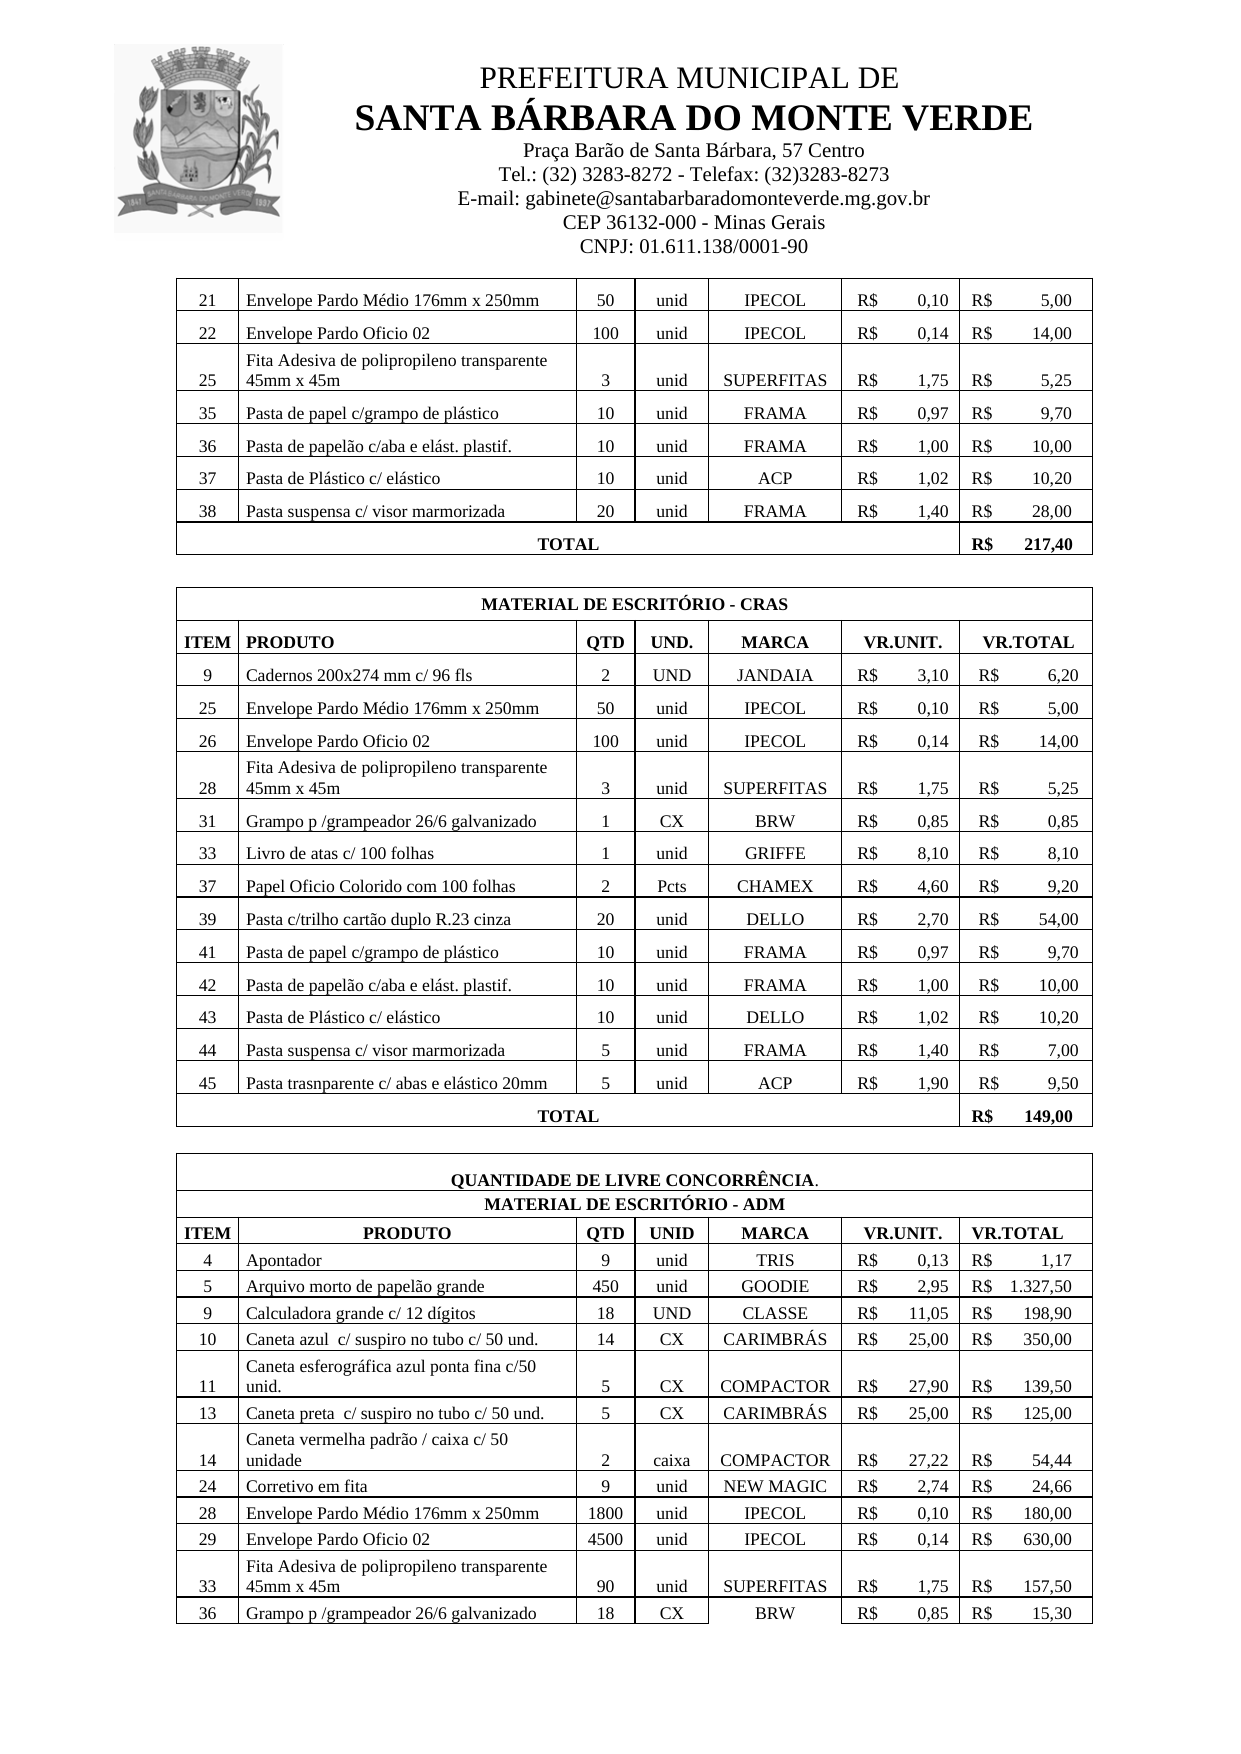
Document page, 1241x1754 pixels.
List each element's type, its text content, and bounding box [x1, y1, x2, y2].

table_cell unid [636, 752, 708, 798]
table_cell R$ 14,00 [960, 719, 1092, 751]
table_cell CX [636, 1324, 708, 1349]
table_cell 43 [177, 996, 238, 1028]
table_cell 11 [177, 1351, 238, 1396]
table_cell unid [636, 424, 708, 456]
table_cell Grampo p /grampeador 26/6 galvanizado [239, 1598, 576, 1623]
table_cell SUPERFITAS [709, 1551, 841, 1596]
table_cell 2 [577, 865, 634, 896]
table_cell unid [636, 832, 708, 863]
table_cell 10 [577, 963, 634, 995]
table_cell 20 [577, 898, 634, 929]
table_cell Pasta c/trilho cartão duplo R.23 cinza [239, 898, 576, 929]
table_cell QUANTIDADE DE LIVRE CONCORRÊNCIA. [177, 1154, 1092, 1190]
table_cell IPECOL [709, 1524, 841, 1549]
table_cell 26 [177, 719, 238, 751]
table_cell R$ 149,00 [960, 1094, 1092, 1126]
table_cell 2 [577, 654, 634, 685]
table_cell Pasta suspensa c/ visor marmorizada [239, 1029, 576, 1060]
table_cell 4500 [577, 1524, 634, 1549]
table_cell 45 [177, 1061, 238, 1093]
table_cell 50 [577, 279, 634, 310]
table_cell [733, 1127, 861, 1153]
table_cell R$ 7,00 [960, 1029, 1092, 1060]
table_cell 14 [177, 1424, 238, 1470]
table_cell MARCA [709, 1218, 841, 1243]
table_cell JANDAIA [709, 654, 841, 685]
table_cell R$ 1,75 [842, 344, 959, 390]
table_cell 31 [177, 799, 238, 831]
table_cell IPECOL [709, 686, 841, 718]
table_cell R$ 28,00 [960, 490, 1092, 521]
table_cell Pasta de papel c/grampo de plástico [239, 930, 576, 962]
table_cell [669, 1127, 733, 1153]
table_cell Cadernos 200x274 mm c/ 96 fls [239, 654, 576, 685]
table_cell FRAMA [709, 1029, 841, 1060]
table_cell QTD [577, 621, 634, 653]
table_cell IPECOL [709, 279, 841, 310]
table_cell R$ 1,40 [842, 1029, 959, 1060]
table_cell UND [636, 654, 708, 685]
table_cell 18 [577, 1298, 634, 1323]
table_cell Pasta suspensa c/ visor marmorizada [239, 490, 576, 521]
table_cell Fita Adesiva de polipropileno transparente 45mm x 45m [239, 344, 576, 390]
table_cell Caneta vermelha padrão / caixa c/ 50 unidade [239, 1424, 576, 1470]
table_cell R$ 9,20 [960, 865, 1092, 896]
table_cell R$ 1,40 [842, 490, 959, 521]
table_cell R$ 54,00 [960, 898, 1092, 929]
table_cell MATERIAL DE ESCRITÓRIO - ADM [177, 1191, 1092, 1217]
table_cell [733, 555, 861, 587]
table_cell 10 [577, 930, 634, 962]
table_cell R$ 6,20 [960, 654, 1092, 685]
table_cell 9 [577, 1471, 634, 1496]
table_cell ITEM [177, 621, 238, 653]
table_cell Pasta de Plástico c/ elástico [239, 457, 576, 488]
table_cell CARIMBRÁS [709, 1398, 841, 1423]
table_cell 10 [577, 457, 634, 488]
table_cell FRAMA [709, 490, 841, 521]
table_cell unid [636, 279, 708, 310]
table_cell SUPERFITAS [709, 752, 841, 798]
table_cell unid [636, 996, 708, 1028]
table_cell Livro de atas c/ 100 folhas [239, 832, 576, 863]
table_cell R$ 0,14 [842, 1524, 959, 1549]
table_cell unid [636, 719, 708, 751]
table_cell 9 [177, 1298, 238, 1323]
table_cell CARIMBRÁS [709, 1324, 841, 1349]
table_cell unid [636, 457, 708, 488]
table_cell 28 [177, 752, 238, 798]
table_cell FRAMA [709, 424, 841, 456]
table_cell 42 [177, 963, 238, 995]
table_cell SUPERFITAS [709, 344, 841, 390]
table_cell R$ 139,50 [960, 1351, 1092, 1396]
table_cell BRW [709, 799, 841, 831]
table_cell [239, 555, 599, 587]
table_cell Pcts [636, 865, 708, 896]
table_cell 41 [177, 930, 238, 962]
table_cell 25 [177, 344, 238, 390]
table_cell R$ 2,95 [842, 1271, 959, 1296]
table_cell R$ 0,85 [842, 799, 959, 831]
table_cell 35 [177, 391, 238, 423]
table_cell COMPACTOR [709, 1424, 841, 1470]
table_cell unid [636, 1498, 708, 1523]
table_cell R$ 0,14 [842, 311, 959, 343]
table_cell CX [636, 1398, 708, 1423]
table_cell FRAMA [709, 930, 841, 962]
table_cell unid [636, 490, 708, 521]
table_cell PRODUTO [239, 1218, 576, 1243]
table_cell IPECOL [709, 311, 841, 343]
table_cell R$ 5,00 [960, 279, 1092, 310]
table_cell R$ 9,70 [960, 391, 1092, 423]
table_cell unid [636, 930, 708, 962]
table_cell 13 [177, 1398, 238, 1423]
table_cell R$ 25,00 [842, 1398, 959, 1423]
table_cell Fita Adesiva de polipropileno transparente 45mm x 45m [239, 1551, 576, 1596]
table_cell PRODUTO [239, 621, 576, 653]
table_cell R$ 5,25 [960, 344, 1092, 390]
table_cell [177, 555, 238, 587]
table_cell unid [636, 1551, 708, 1596]
table_cell 5 [577, 1398, 634, 1423]
table_cell Papel Oficio Colorido com 100 folhas [239, 865, 576, 896]
table_cell DELLO [709, 996, 841, 1028]
table_cell 90 [577, 1551, 634, 1596]
table_cell unid [636, 1061, 708, 1093]
table_cell Apontador [239, 1244, 576, 1270]
table_cell unid [636, 344, 708, 390]
table_cell CX [636, 799, 708, 831]
table_cell R$ 1,02 [842, 996, 959, 1028]
table_cell 3 [577, 752, 634, 798]
table_cell 24 [177, 1471, 238, 1496]
table_cell Envelope Pardo Oficio 02 [239, 311, 576, 343]
table_cell 28 [177, 1498, 238, 1523]
table_cell R$ 1,17 [960, 1244, 1092, 1270]
table_cell 18 [577, 1598, 634, 1623]
table_cell R$ 25,00 [842, 1324, 959, 1349]
table_cell 9 [177, 654, 238, 685]
table_cell Grampo p /grampeador 26/6 galvanizado [239, 799, 576, 831]
table_cell UND [636, 1298, 708, 1323]
table_cell 39 [177, 898, 238, 929]
table_cell 1 [577, 832, 634, 863]
table_cell VR.TOTAL [960, 1218, 1092, 1243]
table_cell VR.UNIT. [842, 1218, 959, 1243]
table_cell R$ 0,97 [842, 391, 959, 423]
table_cell R$ 9,50 [960, 1061, 1092, 1093]
table_cell R$ 8,10 [960, 832, 1092, 863]
table_cell R$ 11,05 [842, 1298, 959, 1323]
table_cell 100 [577, 311, 634, 343]
table_cell IPECOL [709, 1498, 841, 1523]
table_cell [960, 555, 1093, 587]
table_cell R$ 1,75 [842, 1551, 959, 1596]
table_cell 9 [577, 1244, 634, 1270]
table_cell R$ 1,00 [842, 963, 959, 995]
table_cell 5 [577, 1029, 634, 1060]
table_cell 22 [177, 311, 238, 343]
table_cell unid [636, 1271, 708, 1296]
table_cell Pasta de papelão c/aba e elást. plastif. [239, 963, 576, 995]
table_cell Envelope Pardo Médio 176mm x 250mm [239, 686, 576, 718]
table_cell R$ 5,25 [960, 752, 1092, 798]
table_cell R$ 1,02 [842, 457, 959, 488]
table_cell Calculadora grande c/ 12 dígitos [239, 1298, 576, 1323]
table_cell unid [636, 963, 708, 995]
table_cell R$ 125,00 [960, 1398, 1092, 1423]
table_cell Pasta de Plástico c/ elástico [239, 996, 576, 1028]
table_cell CHAMEX [709, 865, 841, 896]
table_cell unid [636, 311, 708, 343]
table_cell R$ 15,30 [960, 1598, 1092, 1623]
table_cell R$ 0,97 [842, 930, 959, 962]
table_cell 100 [577, 719, 634, 751]
table_cell 33 [177, 832, 238, 863]
table_cell Fita Adesiva de polipropileno transparente 45mm x 45m [239, 752, 576, 798]
table_cell R$ 0,14 [842, 719, 959, 751]
table_cell 10 [177, 1324, 238, 1349]
table_cell [960, 1127, 1093, 1153]
table_cell R$ 10,20 [960, 996, 1092, 1028]
table_cell 50 [577, 686, 634, 718]
table_cell CX [636, 1351, 708, 1396]
picture [105, 44, 292, 247]
table_cell Pasta trasnparente c/ abas e elástico 20mm [239, 1061, 576, 1093]
table_cell [599, 1127, 668, 1153]
table_cell NEW MAGIC [709, 1471, 841, 1496]
table_cell QTD [577, 1218, 634, 1243]
table_cell unid [636, 1244, 708, 1270]
table_cell GRIFFE [709, 832, 841, 863]
table_cell [177, 1127, 238, 1153]
table_cell R$ 0,10 [842, 686, 959, 718]
table_cell R$ 9,70 [960, 930, 1092, 962]
table_cell R$ 27,90 [842, 1351, 959, 1396]
table_cell UND. [636, 621, 708, 653]
table_cell [599, 555, 668, 587]
table_cell R$ 1,75 [842, 752, 959, 798]
table_cell caixa [636, 1424, 708, 1470]
table_cell R$ 8,10 [842, 832, 959, 863]
table_cell R$ 2,70 [842, 898, 959, 929]
table_cell unid [636, 1471, 708, 1496]
table_cell CLASSE [709, 1298, 841, 1323]
table_cell 5 [577, 1351, 634, 1396]
table_cell 21 [177, 279, 238, 310]
table_cell Envelope Pardo Médio 176mm x 250mm [239, 1498, 576, 1523]
table_cell 450 [577, 1271, 634, 1296]
table_cell 3 [577, 344, 634, 390]
table_cell Corretivo em fita [239, 1471, 576, 1496]
table_cell R$ 0,85 [960, 799, 1092, 831]
table_cell CX [636, 1598, 708, 1623]
table_cell R$ 0,85 [842, 1598, 959, 1623]
table_cell 5 [177, 1271, 238, 1296]
table_cell R$ 1.327,50 [960, 1271, 1092, 1296]
table_cell 14 [577, 1324, 634, 1349]
table_cell R$ 24,66 [960, 1471, 1092, 1496]
table_cell DELLO [709, 898, 841, 929]
table_cell MARCA [709, 621, 841, 653]
table_cell 20 [577, 490, 634, 521]
table_cell R$ 54,44 [960, 1424, 1092, 1470]
table_cell 36 [177, 1598, 238, 1623]
table_cell R$ 630,00 [960, 1524, 1092, 1549]
table_cell 5 [577, 1061, 634, 1093]
table_cell Envelope Pardo Médio 176mm x 250mm [239, 279, 576, 310]
table_cell 29 [177, 1524, 238, 1549]
table_cell 2 [577, 1424, 634, 1470]
table_cell 37 [177, 457, 238, 488]
table_cell ACP [709, 1061, 841, 1093]
table_cell Arquivo morto de papelão grande [239, 1271, 576, 1296]
table_cell ITEM [177, 1218, 238, 1243]
table_cell Caneta preta c/ suspiro no tubo c/ 50 und. [239, 1398, 576, 1423]
table_cell UNID [636, 1218, 708, 1243]
table_cell TOTAL [177, 523, 959, 554]
table_cell FRAMA [709, 391, 841, 423]
table_cell 4 [177, 1244, 238, 1270]
table_cell R$ 198,90 [960, 1298, 1092, 1323]
table_cell TOTAL [177, 1094, 959, 1126]
table_cell [861, 555, 960, 587]
table_cell FRAMA [709, 963, 841, 995]
table_cell Pasta de papel c/grampo de plástico [239, 391, 576, 423]
table_cell 10 [577, 391, 634, 423]
table_cell VR.UNIT. [842, 621, 959, 653]
table_cell Envelope Pardo Oficio 02 [239, 1524, 576, 1549]
table_cell 25 [177, 686, 238, 718]
table_cell COMPACTOR [709, 1351, 841, 1396]
table_cell unid [636, 1524, 708, 1549]
table_cell 1800 [577, 1498, 634, 1523]
table_cell R$ 4,60 [842, 865, 959, 896]
table_cell BRW [709, 1598, 841, 1623]
table_cell unid [636, 391, 708, 423]
table_cell R$ 27,22 [842, 1424, 959, 1470]
table_cell R$ 217,40 [960, 523, 1092, 554]
table_cell R$ 14,00 [960, 311, 1092, 343]
table_cell R$ 1,00 [842, 424, 959, 456]
table_cell 10 [577, 424, 634, 456]
table_cell R$ 1,90 [842, 1061, 959, 1093]
table_cell Caneta azul c/ suspiro no tubo c/ 50 und. [239, 1324, 576, 1349]
table_cell R$ 10,00 [960, 963, 1092, 995]
table_cell [669, 555, 733, 587]
table_cell R$ 3,10 [842, 654, 959, 685]
table_cell 10 [577, 996, 634, 1028]
table_cell R$ 350,00 [960, 1324, 1092, 1349]
table_cell R$ 2,74 [842, 1471, 959, 1496]
table_cell Caneta esferográfica azul ponta fina c/50 unid. [239, 1351, 576, 1396]
table_cell ACP [709, 457, 841, 488]
table_cell 38 [177, 490, 238, 521]
table_cell unid [636, 898, 708, 929]
table_cell R$ 0,10 [842, 1498, 959, 1523]
table_cell R$ 10,20 [960, 457, 1092, 488]
table_cell GOODIE [709, 1271, 841, 1296]
table_cell R$ 0,10 [842, 279, 959, 310]
table_cell 37 [177, 865, 238, 896]
table_cell VR.TOTAL [960, 621, 1092, 653]
table_cell R$ 10,00 [960, 424, 1092, 456]
table_cell 44 [177, 1029, 238, 1060]
table_cell [861, 1127, 960, 1153]
table_cell 33 [177, 1551, 238, 1596]
table_cell R$ 157,50 [960, 1551, 1092, 1596]
table_cell R$ 180,00 [960, 1498, 1092, 1523]
table_cell MATERIAL DE ESCRITÓRIO - CRAS [177, 588, 1092, 620]
table_cell IPECOL [709, 719, 841, 751]
table_cell unid [636, 1029, 708, 1060]
table_cell unid [636, 686, 708, 718]
table_cell 36 [177, 424, 238, 456]
table_cell R$ 0,13 [842, 1244, 959, 1270]
table_cell 1 [577, 799, 634, 831]
table_cell Pasta de papelão c/aba e elást. plastif. [239, 424, 576, 456]
table_cell TRIS [709, 1244, 841, 1270]
table_cell Envelope Pardo Oficio 02 [239, 719, 576, 751]
table_cell [239, 1127, 599, 1153]
table_cell R$ 5,00 [960, 686, 1092, 718]
